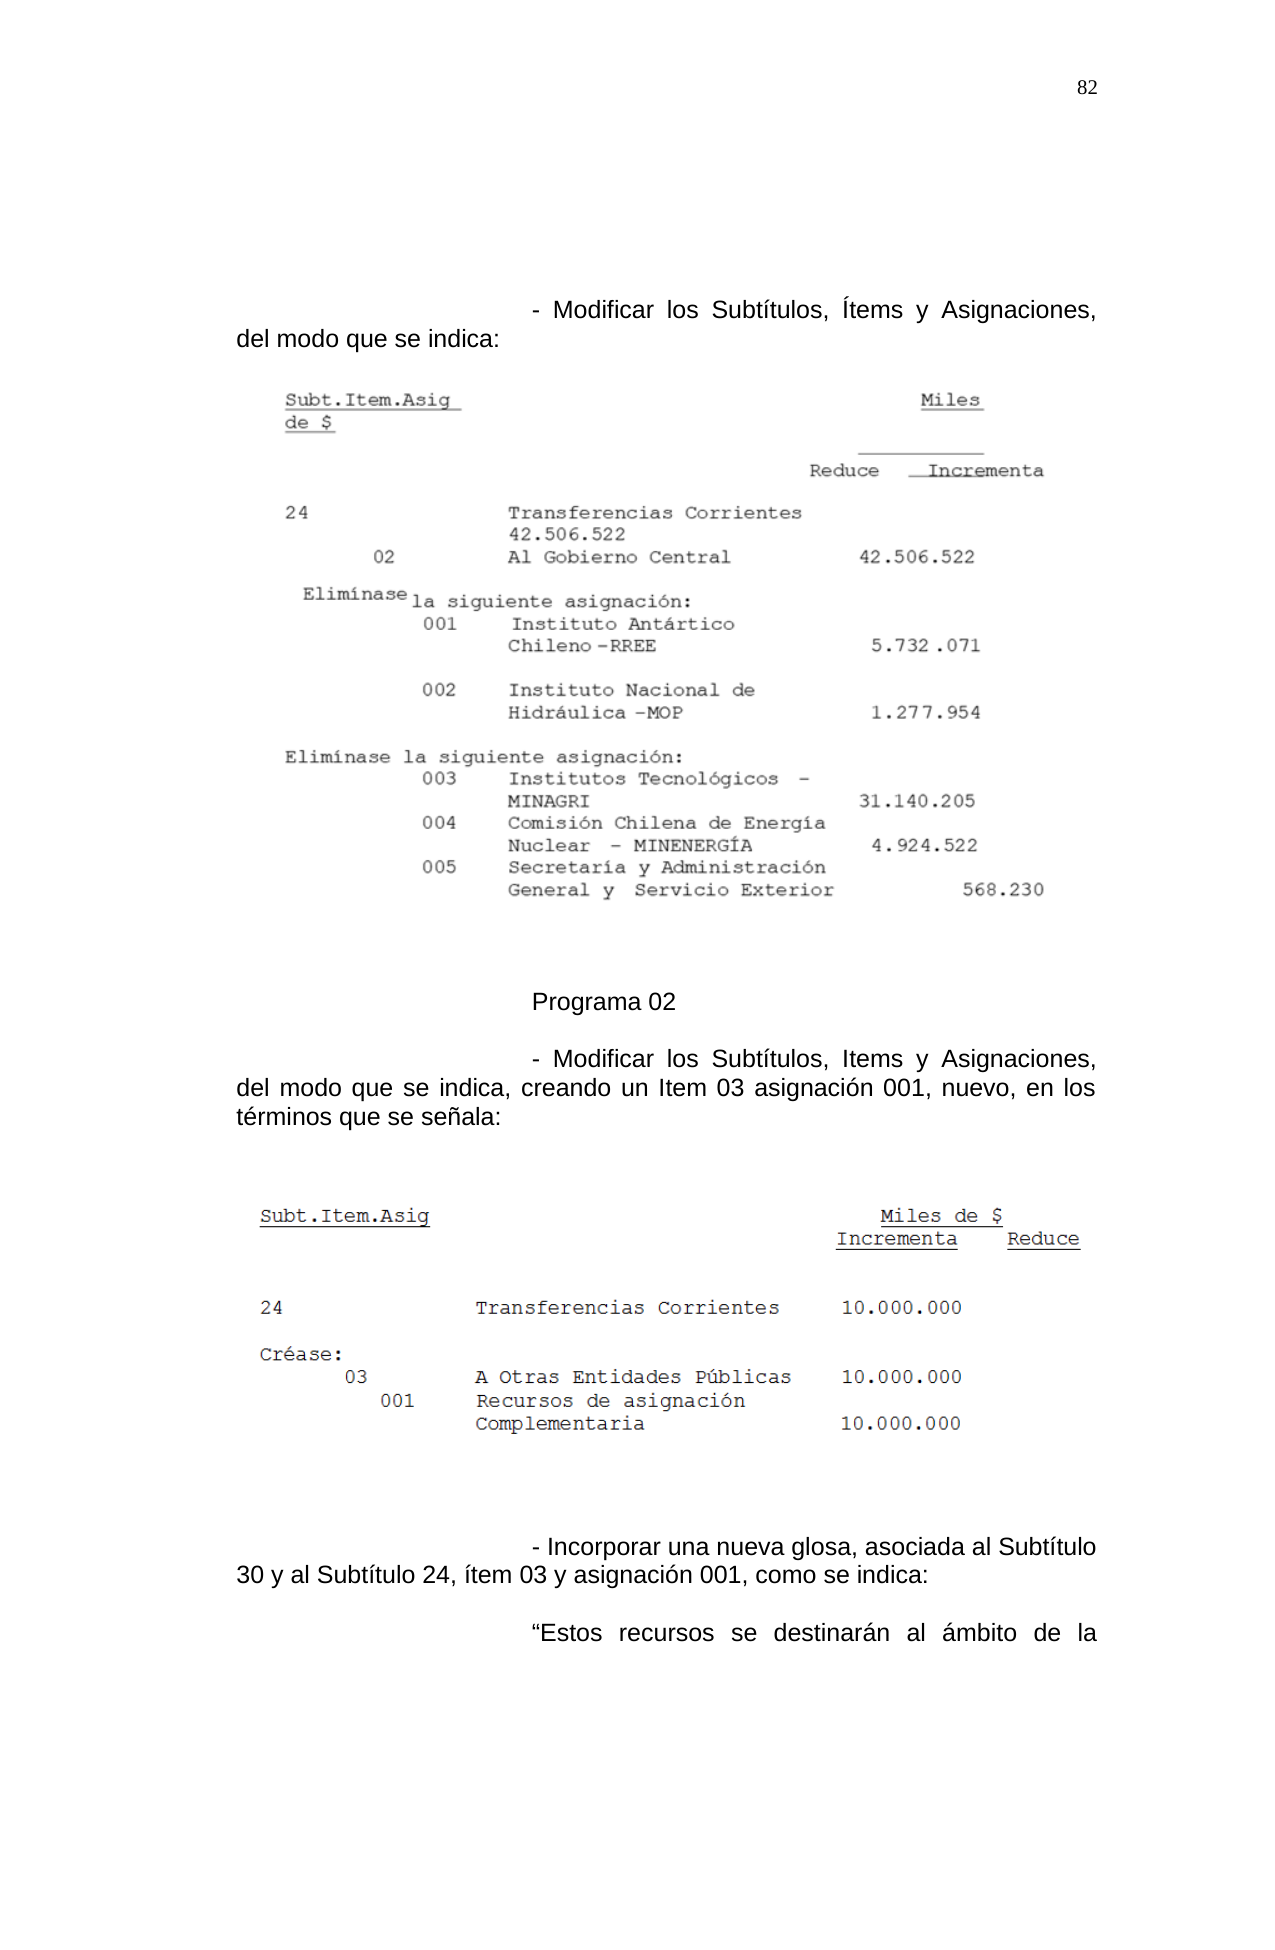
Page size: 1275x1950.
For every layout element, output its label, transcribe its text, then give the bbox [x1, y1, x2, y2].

picture [236, 1159, 1098, 1474]
picture [253, 381, 1096, 929]
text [236, 1618, 1098, 1646]
text Programa 02 [236, 987, 1098, 1015]
text - Modificar los Subtítulos, Ítems y Asignaciones, del modo que se indica: [236, 295, 1098, 353]
text - Incorporar una nueva glosa, asociada al Subtítulo 30 y al Subtítulo 24, ítem 03 y asignación 001, como se indica: [236, 1531, 1098, 1589]
text - Modificar los Subtítulos, Items y Asignaciones, del modo que se indica, creando un Item 03 asignación 001, nuevo, en los términos que se señala: [236, 1044, 1098, 1130]
